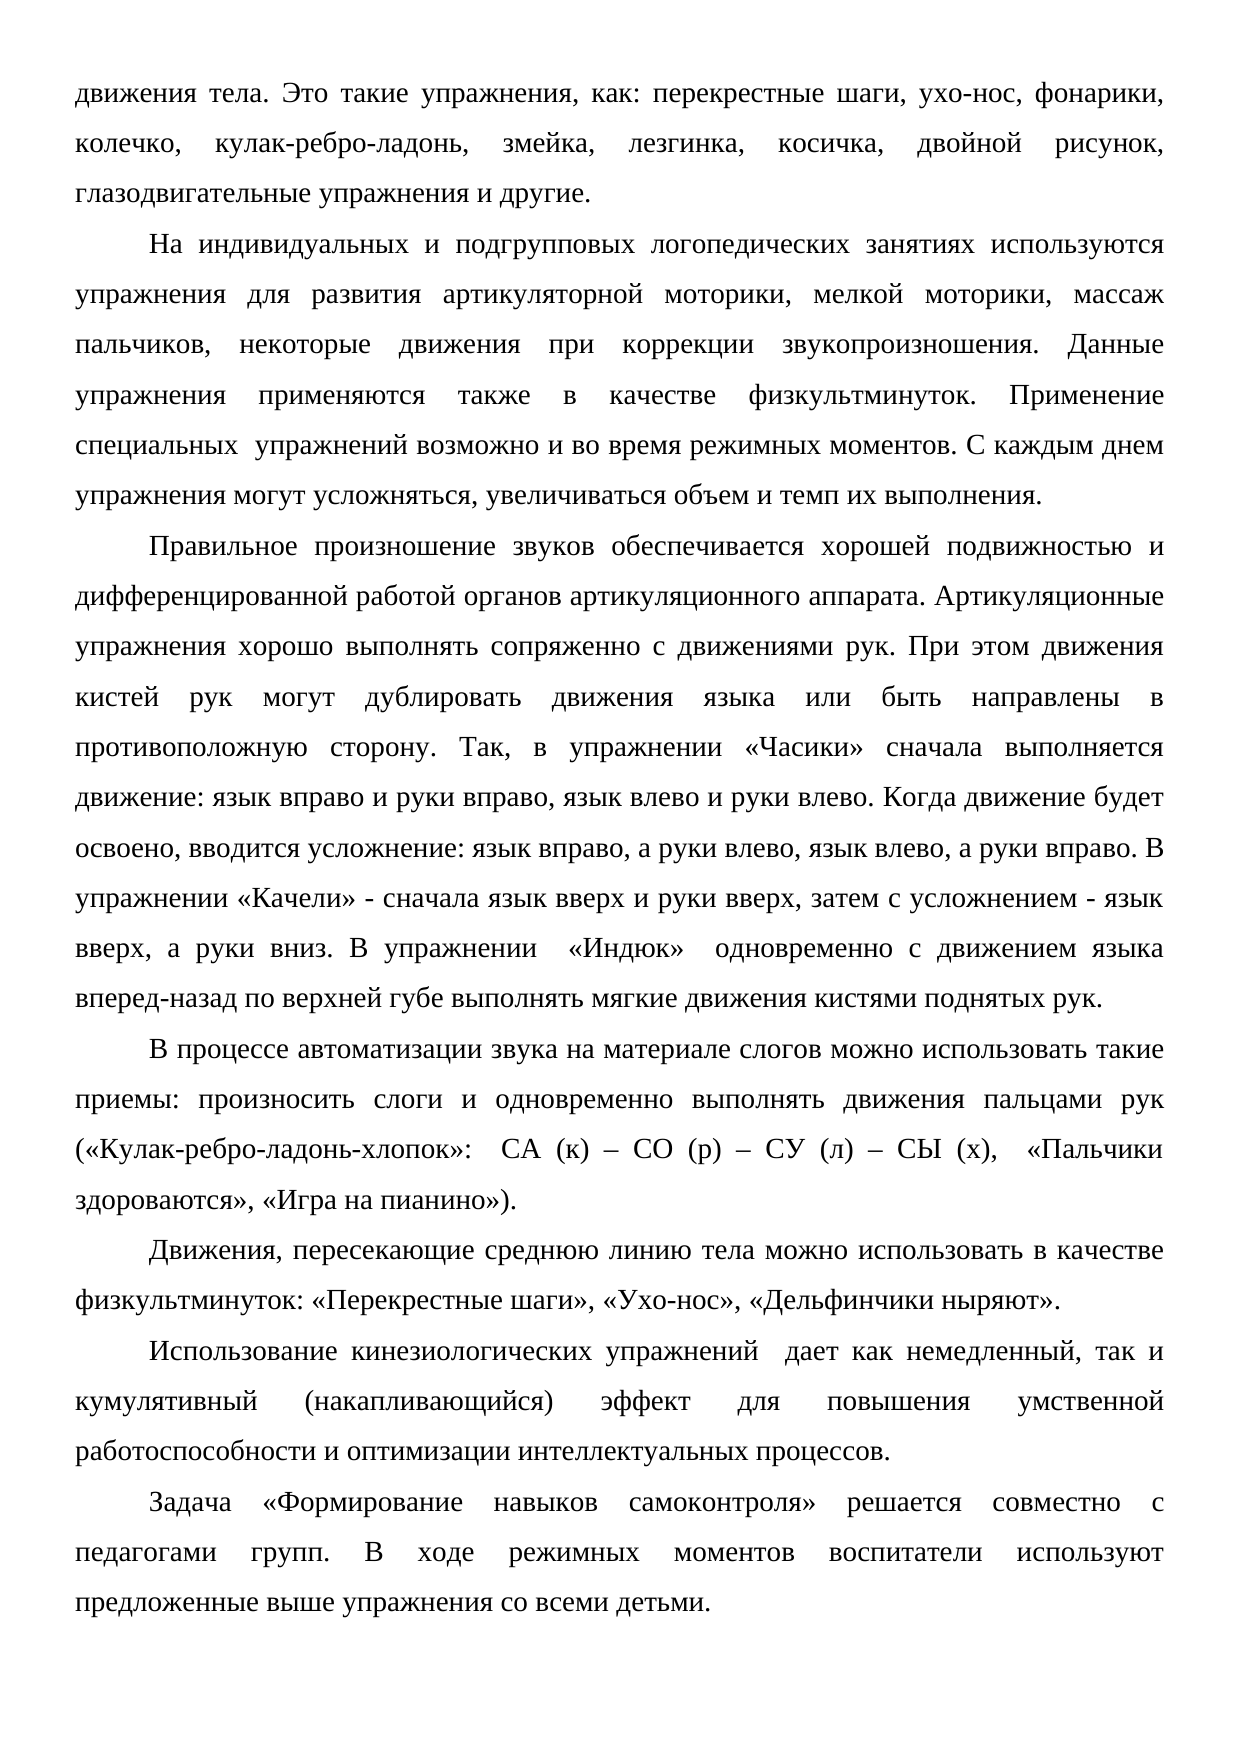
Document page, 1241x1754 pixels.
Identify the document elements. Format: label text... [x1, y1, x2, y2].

text В процессе автоматизации звука на материале слогов можно использовать такие приемы: произносить слоги и одновременно выполнять движения пальцами рук («Кулак-ребро-ладонь-хлопок»: СА (к) – СО (р) – СУ (л) – СЫ (х), «Пальчики здороваются», «Игра на пианино»). [75, 1031, 1165, 1215]
text Задача «Формирование навыков самоконтроля» решается совместно с педагогами групп. В ходе режимных моментов воспитатели используют предложенные выше упражнения со всеми детьми. [75, 1484, 1165, 1618]
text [75, 75, 1165, 209]
text Правильное произношение звуков обеспечивается хорошей подвижностью и дифференцированной работой органов артикуляционного аппарата. Артикуляционные упражнения хорошо выполнять сопряженно с движениями рук. При этом движения кистей рук могут дублировать движения языка или быть направлены в противоположную сторону. Так, в упражнении «Часики» сначала выполняется движение: язык вправо и руки вправо, язык влево и руки влево. Когда движение будет освоено, вводится усложнение: язык вправо, а руки влево, язык влево, а руки вправо. В упражнении «Качели» - сначала язык вверх и руки вверх, затем с усложнением - язык вверх, а руки вниз. В упражнении «Индюк» одновременно с движением языка вперед-назад по верхней губе выполнять мягкие движения кистями поднятых рук. [75, 528, 1165, 1014]
text Использование кинезиологических упражнений дает как немедленный, так и кумулятивный (накапливающийся) эффект для повышения умственной работоспособности и оптимизации интеллектуальных процессов. [75, 1333, 1165, 1467]
text На индивидуальных и подгрупповых логопедических занятиях используются упражнения для развития артикуляторной моторики, мелкой моторики, массаж пальчиков, некоторые движения при коррекции звукопроизношения. Данные упражнения применяются также в качестве физкультминуток. Применение специальных упражнений возможно и во время режимных моментов. С каждым днем упражнения могут усложняться, увеличиваться объем и темп их выполнения. [75, 226, 1165, 511]
text Движения, пересекающие среднюю линию тела можно использовать в качестве физкультминуток: «Перекрестные шаги», «Ухо-нос», «Дельфинчики ныряют». [75, 1232, 1165, 1316]
